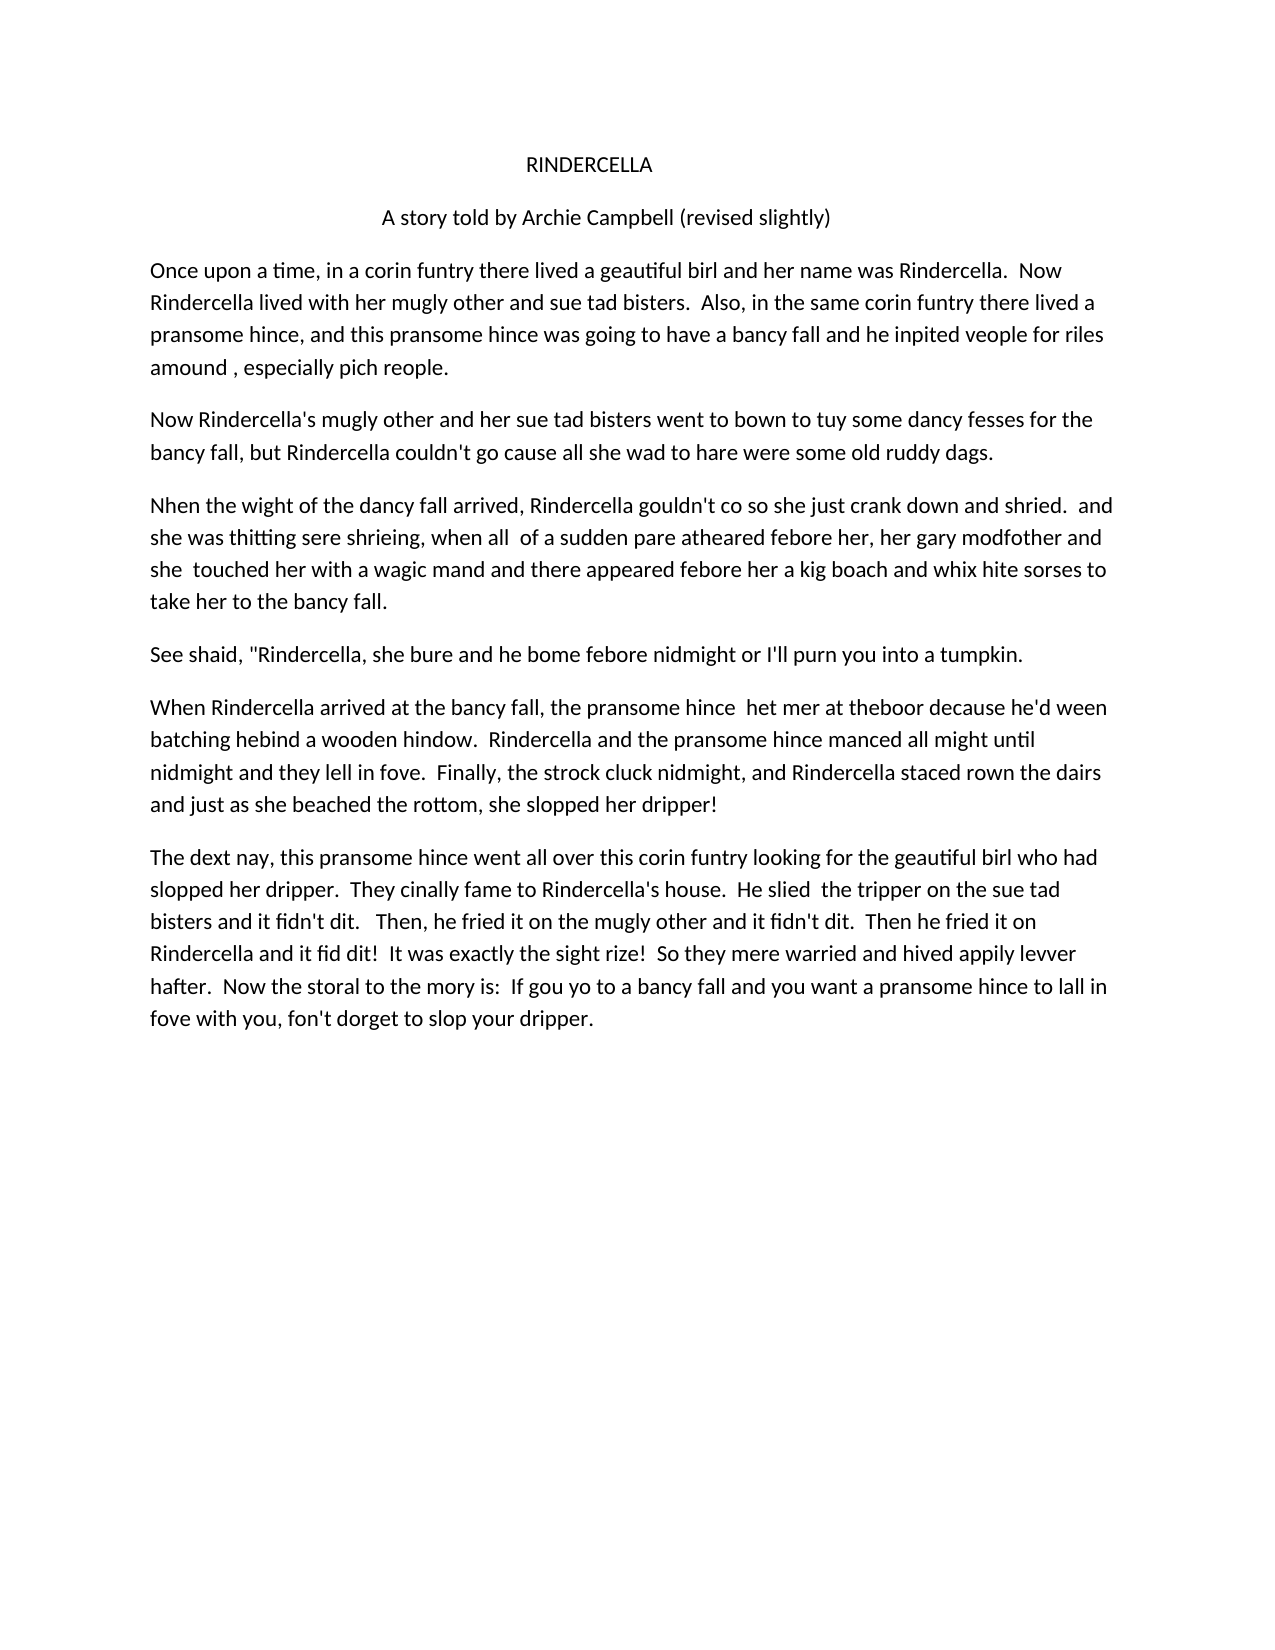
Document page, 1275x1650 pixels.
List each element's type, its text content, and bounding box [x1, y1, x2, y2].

text Now Rindercella's mugly other and her sue tad bisters went to bown to tuy some dancy fesses for the bancy fall, but Rindercella couldn't go cause all she wad to hare were some old ruddy dags. [150, 406, 1125, 466]
text See shaid, "Rindercella, she bure and he bome febore nidmight or I'll purn you into a tumpkin. [150, 640, 1125, 668]
text Once upon a time, in a corin funtry there lived a geautiful birl and her name was Rindercella. Now Rindercella lived with her mugly other and sue tad bisters. Also, in the same corin funtry there lived a pransome hince, and this pransome hince was going to have a bancy fall and he inpited veople for riles amound , especially pich reople. [150, 256, 1125, 381]
text RINDERCELLA [150, 150, 1125, 178]
text The dext nay, this pransome hince went all over this corin funtry looking for the geautiful birl who had slopped her dripper. They cinally fame to Rindercella's house. He slied the tripper on the sue tad bisters and it fidn't dit. Then, he fried it on the mugly other and it fidn't dit. Then he fried it on Rindercella and it fid dit! It was exactly the sight rize! So they mere warried and hived appily levver hafter. Now the storal to the mory is: If gou yo to a bancy fall and you want a pransome hince to lall in fove with you, fon't dorget to slop your dripper. [150, 843, 1125, 1032]
text Nhen the wight of the dancy fall arrived, Rindercella gouldn't co so she just crank down and shried. and she was thitting sere shrieing, when all of a sudden pare atheared febore her, her gary modfother and she touched her with a wagic mand and there appeared febore her a kig boach and whix hite sorses to take her to the bancy fall. [150, 491, 1125, 615]
text A story told by Archie Campbell (revised slightly) [150, 203, 1125, 231]
text When Rindercella arrived at the bancy fall, the pransome hince het mer at theboor decause he'd ween batching hebind a wooden hindow. Rindercella and the pransome hince manced all might until nidmight and they lell in fove. Finally, the strock cluck nidmight, and Rindercella staced rown the dairs and just as she beached the rottom, she slopped her dripper! [150, 693, 1125, 818]
